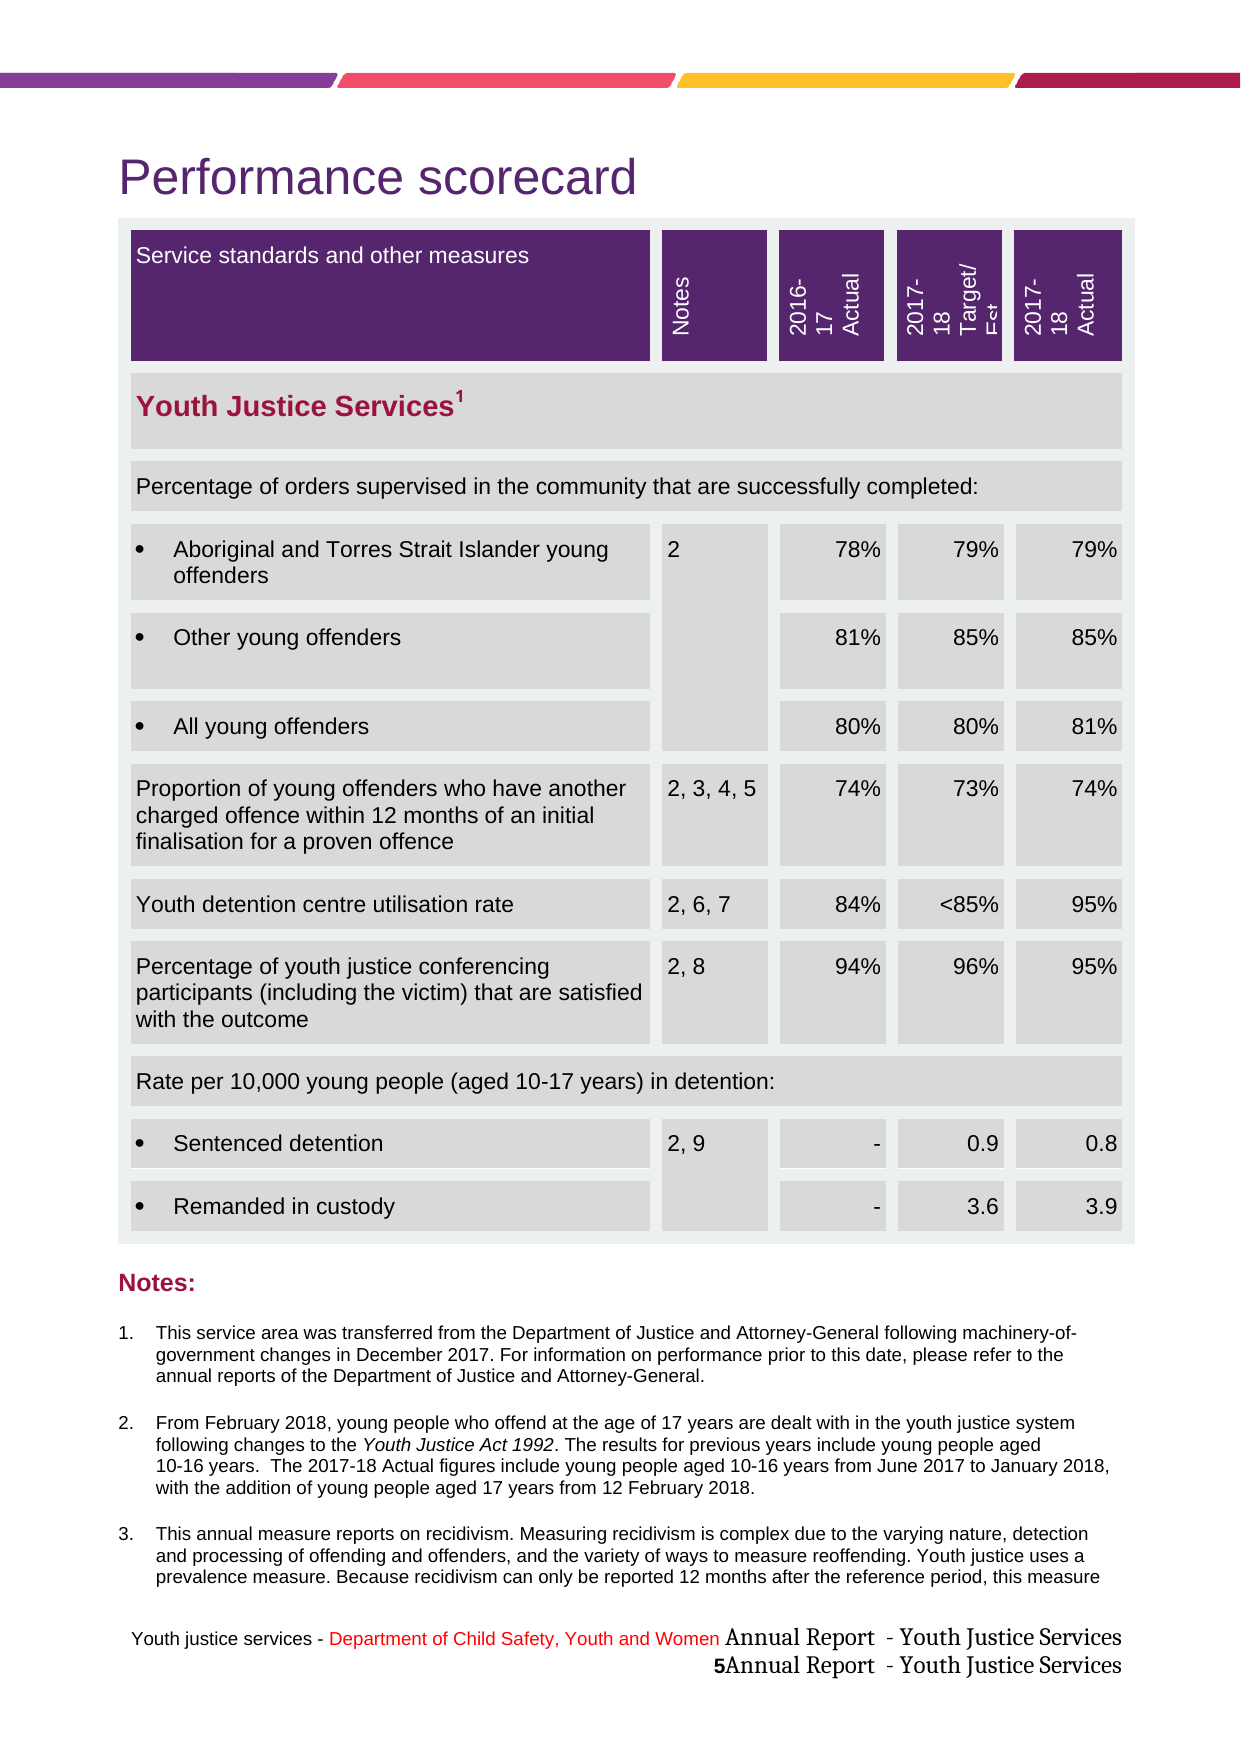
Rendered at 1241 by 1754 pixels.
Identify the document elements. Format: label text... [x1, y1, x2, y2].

table_header 2017-18 Actual [1014, 230, 1122, 361]
table_cell 73% [898, 764, 1004, 866]
table_cell 95% [1016, 879, 1122, 929]
table_cell - [780, 1181, 886, 1231]
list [118, 1523, 1122, 1588]
table_cell Other young offenders [131, 613, 650, 689]
table_cell 96% [898, 941, 1004, 1044]
table_cell Aboriginal and Torres Strait Islander young offenders [131, 524, 650, 600]
table_cell Remanded in custody [131, 1181, 650, 1231]
table_cell 74% [780, 764, 886, 866]
table_cell 95% [1016, 941, 1122, 1044]
table_cell All young offenders [131, 701, 650, 751]
table_cell Youth Justice Services1 [131, 373, 1122, 449]
table_header Service standards and other measures [131, 230, 650, 361]
table_cell Sentenced detention [131, 1119, 650, 1168]
table_cell Youth detention centre utilisation rate [131, 879, 650, 929]
table_header 2016-17 Actual [779, 230, 884, 361]
table_cell 0.9 [898, 1119, 1004, 1168]
table_cell 79% [898, 524, 1004, 600]
table_cell Percentage of youth justice conferencing participants (including the victim) that are satisfied with the outcome [131, 941, 650, 1044]
table_cell 94% [780, 941, 886, 1044]
table_cell - [780, 1119, 886, 1168]
table_cell Percentage of orders supervised in the community that are successfully completed: [131, 461, 1122, 511]
table_header Notes [662, 230, 767, 361]
table_cell 2, 6, 7 [662, 879, 768, 929]
table_cell 85% [898, 613, 1004, 689]
table_cell Proportion of young offenders who have another charged offence within 12 months of an initial finalisation for a proven offence [131, 764, 650, 866]
table_cell 80% [898, 701, 1004, 751]
table_header 2017-18 Target/Est [897, 230, 1002, 361]
list This service area was transferred from the Department of Justice and Attorney-General following machinery-of-government changes in December 2017. For information on performance prior to this date, please refer to the annual reports of the Department of Justice and Attorney-General. [118, 1322, 1122, 1387]
table_cell 84% [780, 879, 886, 929]
table_cell 85% [1016, 613, 1122, 689]
table_cell 81% [1016, 701, 1122, 751]
table_cell 81% [780, 613, 886, 689]
table_cell 74% [1016, 764, 1122, 866]
table_cell 3.9 [1016, 1181, 1122, 1231]
subtitle Performance scorecard [118, 148, 1122, 205]
table_cell 0.8 [1016, 1119, 1122, 1168]
table_cell 2 [662, 524, 768, 751]
list From February 2018, young people who offend at the age of 17 years are dealt with in the youth justice system following changes to the Youth Justice Act 1992. The results for previous years include young people aged 10-16 years. The 2017-18 Actual figures include young people aged 10-16 years from June 2017 to January 2018, with the addition of young people aged 17 years from 12 February 2018. [118, 1412, 1122, 1498]
table_cell 2, 8 [662, 941, 768, 1044]
table_cell 3.6 [898, 1181, 1004, 1231]
table_cell 78% [780, 524, 886, 600]
picture [0, 0, 1241, 91]
table_cell <85% [898, 879, 1004, 929]
table_cell 80% [780, 701, 886, 751]
table_cell Rate per 10,000 young people (aged 10-17 years) in detention: [131, 1056, 1122, 1106]
table_cell 2, 9 [662, 1119, 768, 1231]
table_cell 79% [1016, 524, 1122, 600]
text Notes: [118, 1268, 1122, 1297]
table_cell 2, 3, 4, 5 [662, 764, 768, 866]
